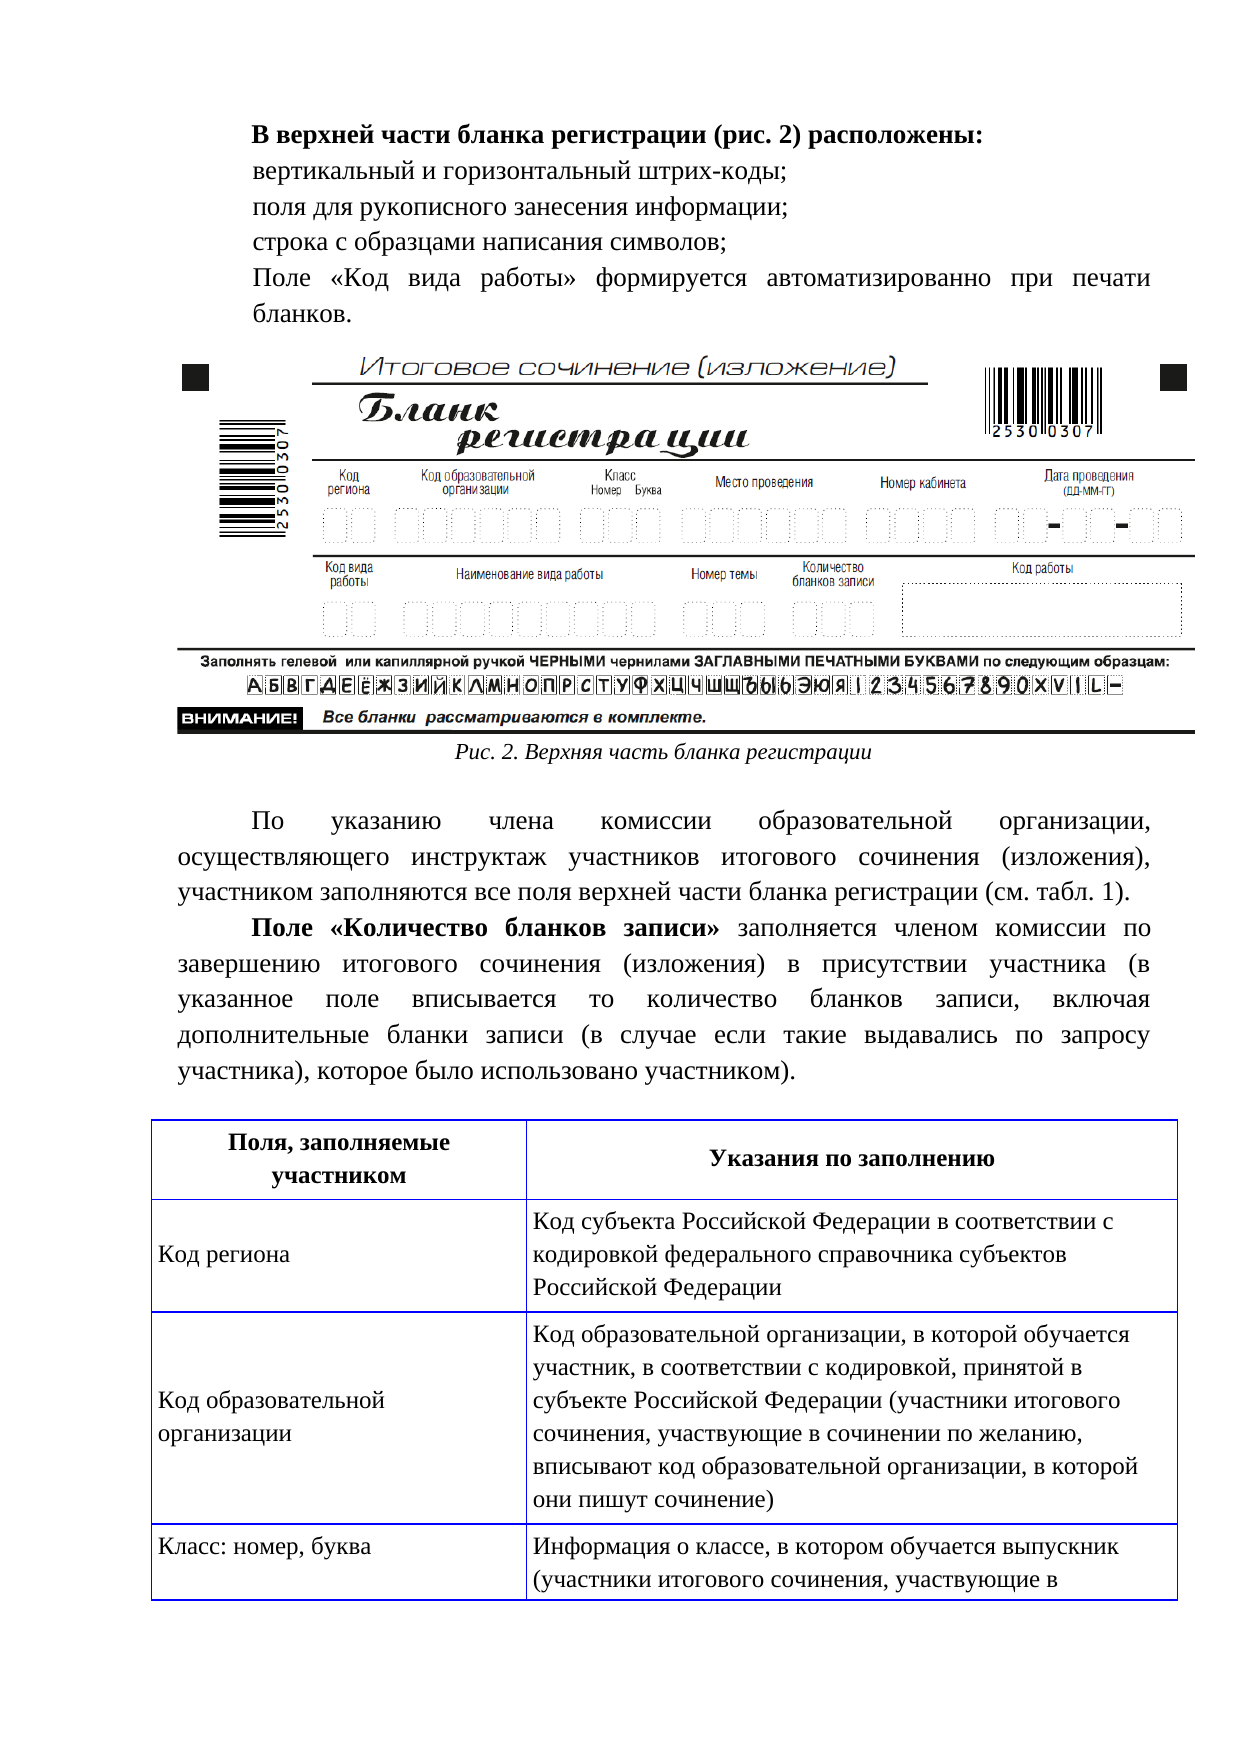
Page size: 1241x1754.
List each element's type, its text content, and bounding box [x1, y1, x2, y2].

text Поле «Код вида работы» формируется автоматизированно при печати бланков. [252, 261, 1152, 328]
text По указанию члена комиссии образовательной организации, осуществляющего инструктаж участников итогового сочинения (изложения), участником заполняются все поля верхней части бланка регистрации (см. табл. 1). [177, 804, 1152, 906]
text В верхней части бланка регистрации (рис. 2) расположены: [177, 118, 1152, 149]
table_cell Класс: номер, буква [152, 1525, 526, 1599]
table_header Указания по заполнению [527, 1121, 1177, 1198]
text Поле «Количество бланков записи» заполняется членом комиссии по завершению итогового сочинения (изложения) в присутствии участника (в указанное поле вписывается то количество бланков записи, включая дополнительные бланки записи (в случае если такие выдавались по запросу участника), которое было использовано участником). [177, 911, 1152, 1085]
picture [177, 332, 1196, 734]
table_cell Код образовательной организации [152, 1313, 526, 1523]
text поля для рукописного занесения информации; [252, 189, 1152, 221]
table_cell Код субъекта Российской Федерации в соответствии с кодировкой федерального справочника субъектов Российской Федерации [527, 1200, 1177, 1311]
text Рис. 2. Верхняя часть бланка регистрации [177, 734, 1152, 764]
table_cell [527, 1525, 1177, 1599]
text строка с образцами написания символов; [252, 225, 1152, 256]
table_cell Код образовательной организации, в которой обучается участник, в соответствии с кодировкой, принятой в субъекте Российской Федерации (участники итогового сочинения, участвующие в сочинении по желанию, вписывают код образовательной организации, в которой они пишут сочинение) [527, 1313, 1177, 1523]
text вертикальный и горизонтальный штрих-коды; [252, 154, 1152, 185]
table_header Поля, заполняемые участником [152, 1121, 526, 1198]
table_cell Код региона [152, 1200, 526, 1311]
